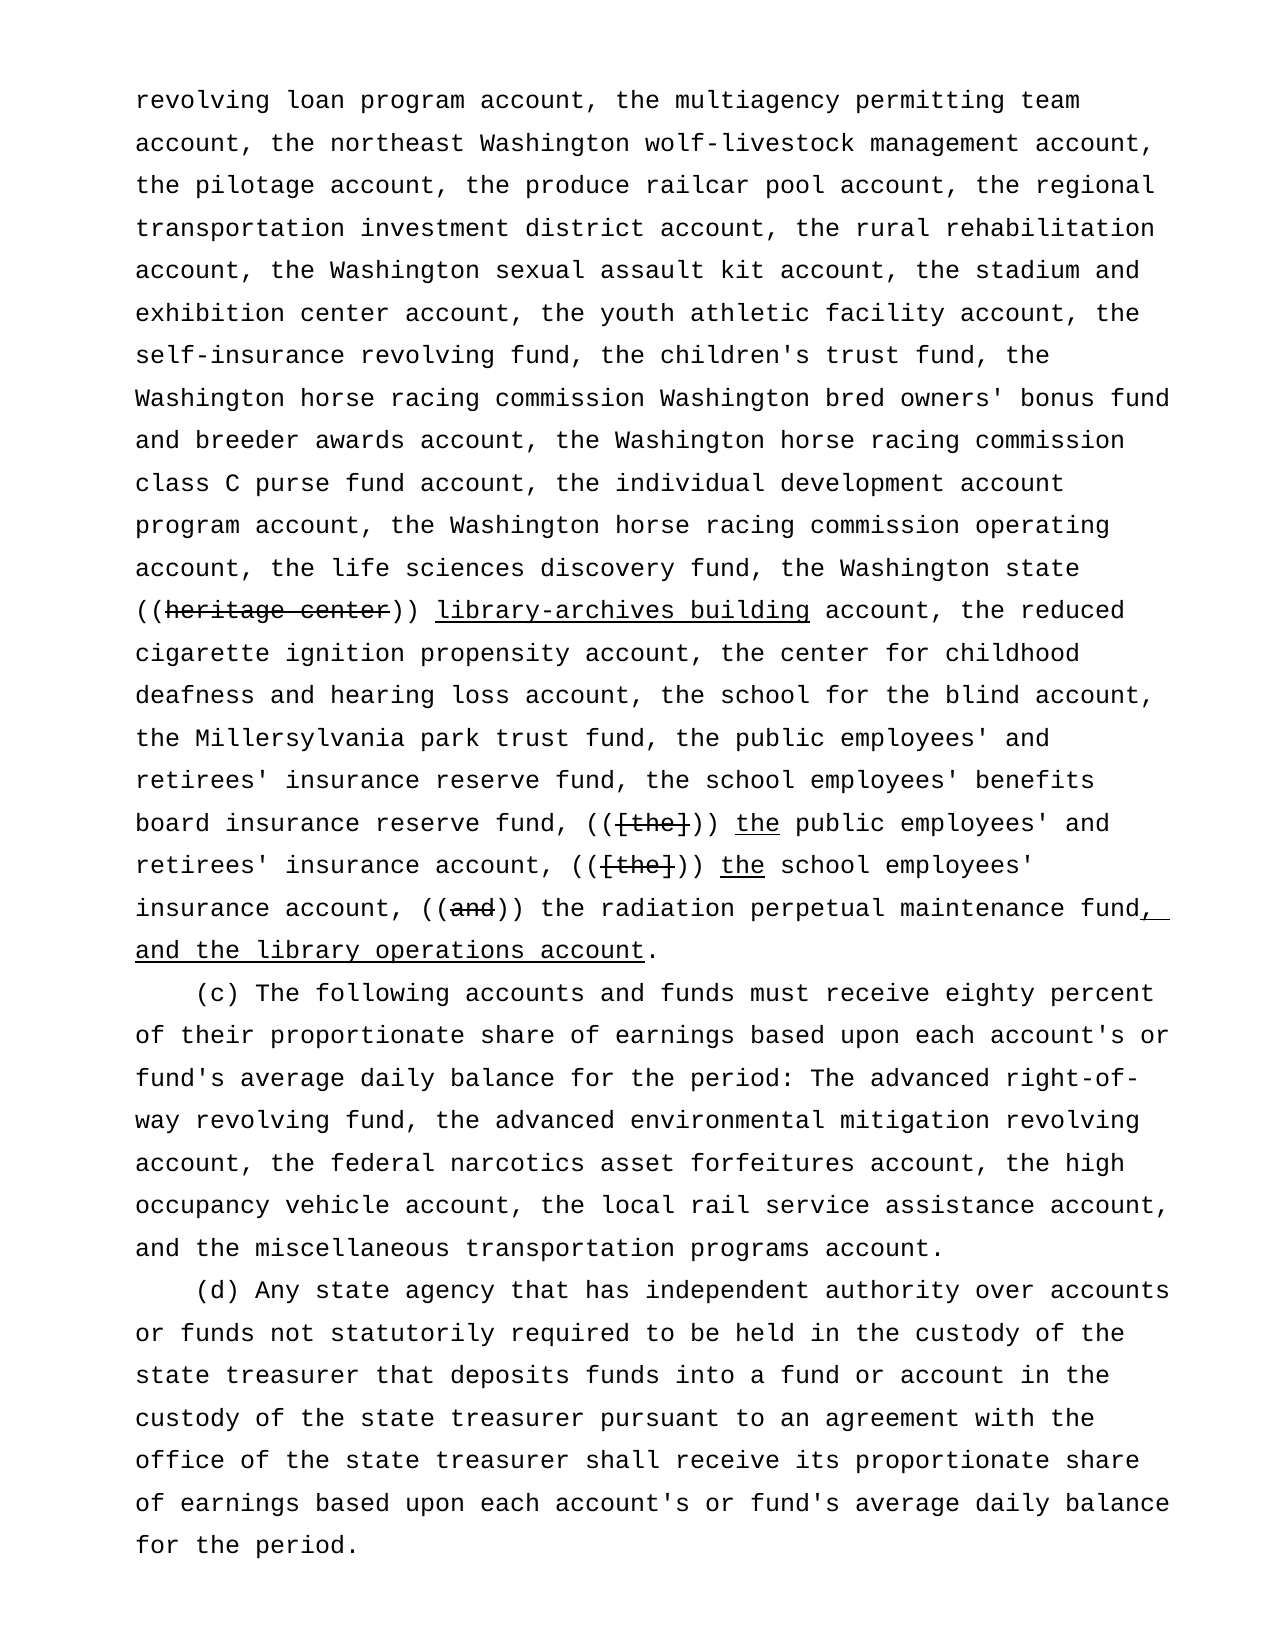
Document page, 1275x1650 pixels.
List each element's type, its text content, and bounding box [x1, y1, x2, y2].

text (d) Any state agency that has independent authority over accounts or funds not statutorily required to be held in the custody of the state treasurer that deposits funds into a fund or account in the custody of the state treasurer pursuant to an agreement with the office of the state treasurer shall receive its proportionate share of earnings based upon each account's or fund's average daily balance for the period. [135, 1265, 1170, 1562]
text (c) The following accounts and funds must receive eighty percent of their proportionate share of earnings based upon each account's or fund's average daily balance for the period: The advanced right-of-way revolving fund, the advanced environmental mitigation revolving account, the federal narcotics asset forfeitures account, the high occupancy vehicle account, the local rail service assistance account, and the miscellaneous transportation programs account. [135, 967, 1170, 1265]
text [135, 75, 1170, 967]
